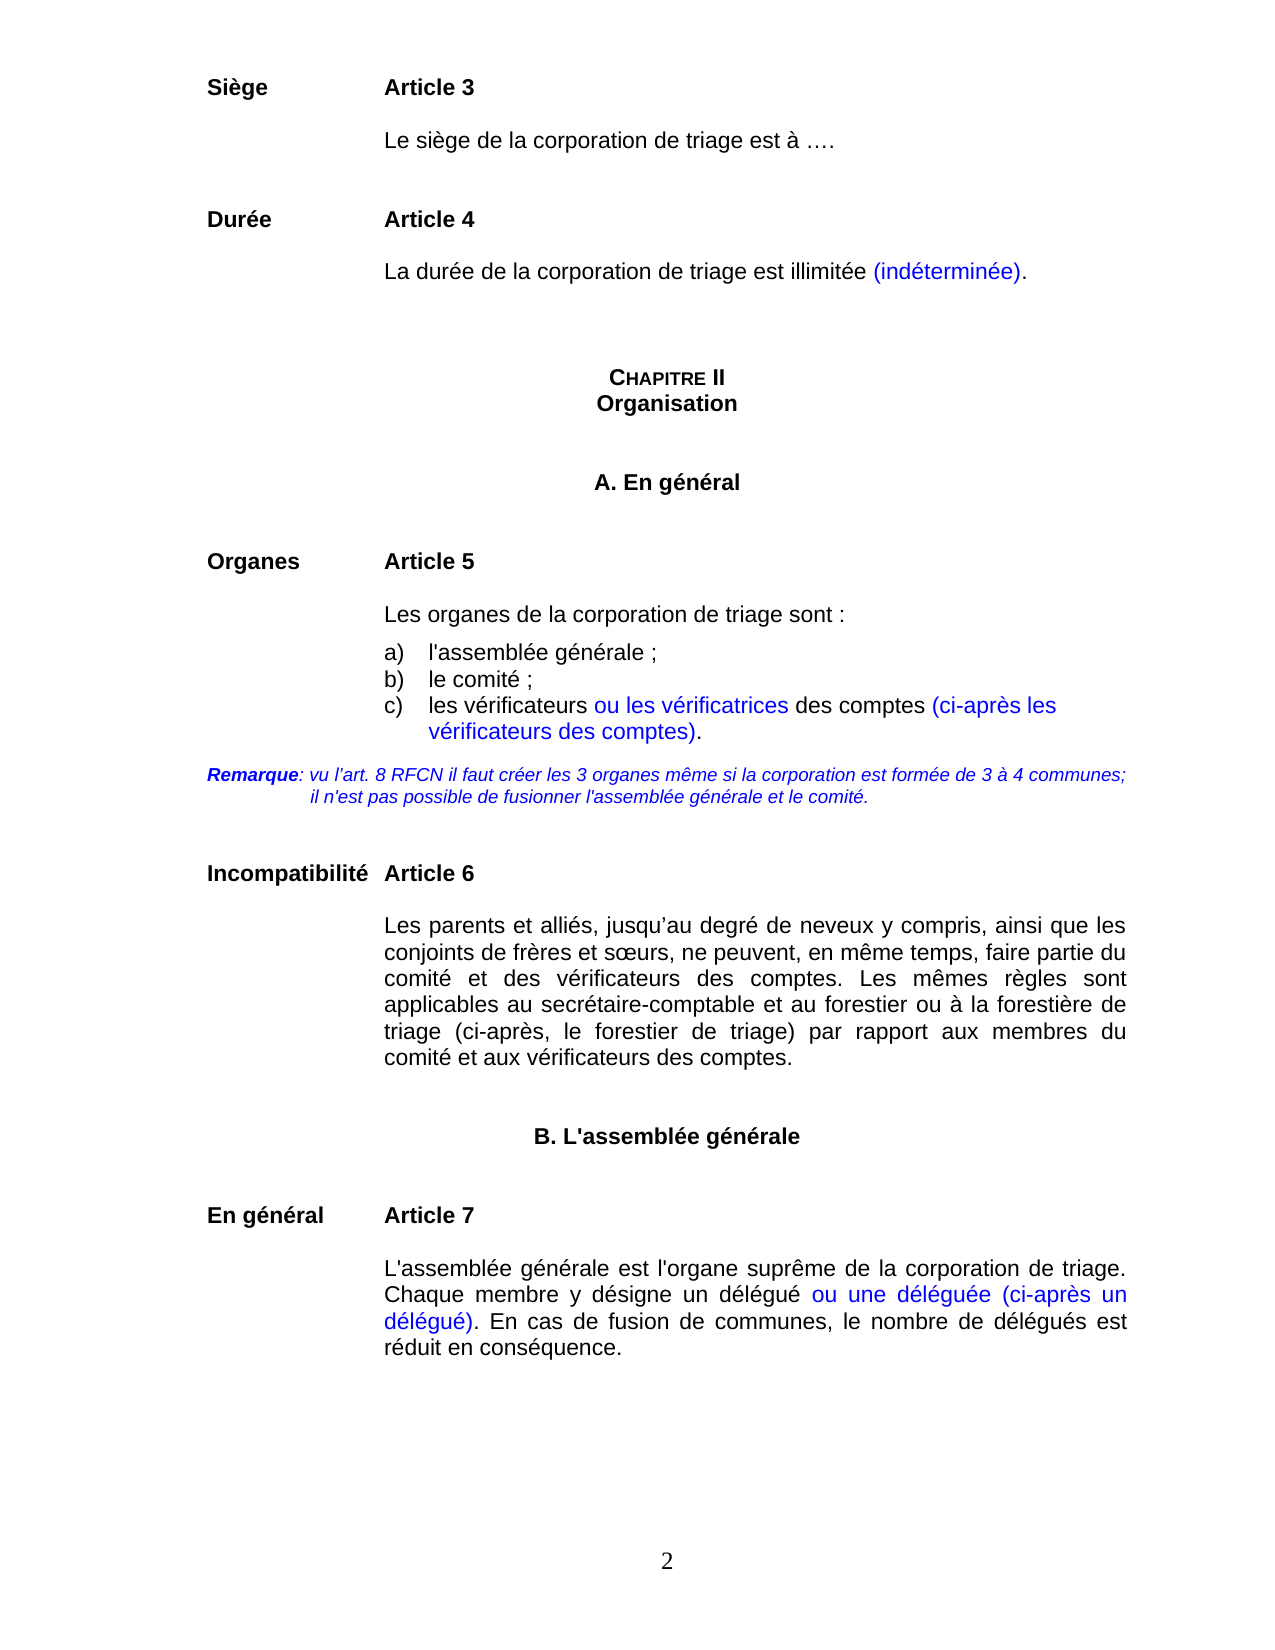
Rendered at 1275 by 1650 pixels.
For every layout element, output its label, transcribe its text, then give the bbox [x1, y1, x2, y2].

text Les parents et alliés, jusqu’au degré de neveux y compris, ainsi que les conjoints de frères et sœurs, ne peuvent, en même temps, faire partie du comité et des vérificateurs des comptes. Les mêmes règles sont applicables au secrétaire-comptable et au forestier ou à la forestière de triage (ci-après, le forestier de triage) par rapport aux membres du comité et aux vérificateurs des comptes. [207, 912, 1127, 1071]
text Le siège de la corporation de triage est à …. [207, 127, 1127, 153]
text Les organes de la corporation de triage sont : [207, 601, 1127, 627]
subtitle Incompatibilité Article 6 [207, 860, 1127, 886]
text vérificateurs des comptes). [207, 718, 1127, 745]
text Durée Article 4 [207, 206, 1127, 232]
text La durée de la corporation de triage est illimitée (indéterminée). [207, 258, 1127, 285]
text b) le comité ; [207, 666, 1127, 692]
text Organisation [207, 390, 1127, 416]
text Siège Article 3 [207, 74, 1127, 100]
text Chapitre II [207, 364, 1127, 390]
text A. En général [207, 469, 1127, 496]
text L'assemblée générale est l'organe suprême de la corporation de triage. Chaque membre y désigne un délégué ou une déléguée (ci-après un délégué). En cas de fusion de communes, le nombre de délégués est réduit en conséquence. [207, 1255, 1127, 1360]
text Remarque: vu l’art. 8 RFCN il faut créer les 3 organes même si la corporation est formée de 3 à 4 communes; il n'est pas possible de fusionner l'assemblée générale et le comité. [207, 764, 1127, 807]
text B. L'assemblée générale [207, 1123, 1127, 1149]
text a) l'assemblée générale ; [207, 639, 1127, 666]
text c) les vérificateurs ou les vérificatrices des comptes (ci-après les [207, 692, 1127, 718]
text En général Article 7 [207, 1202, 1127, 1229]
text Organes Article 5 [207, 548, 1127, 574]
